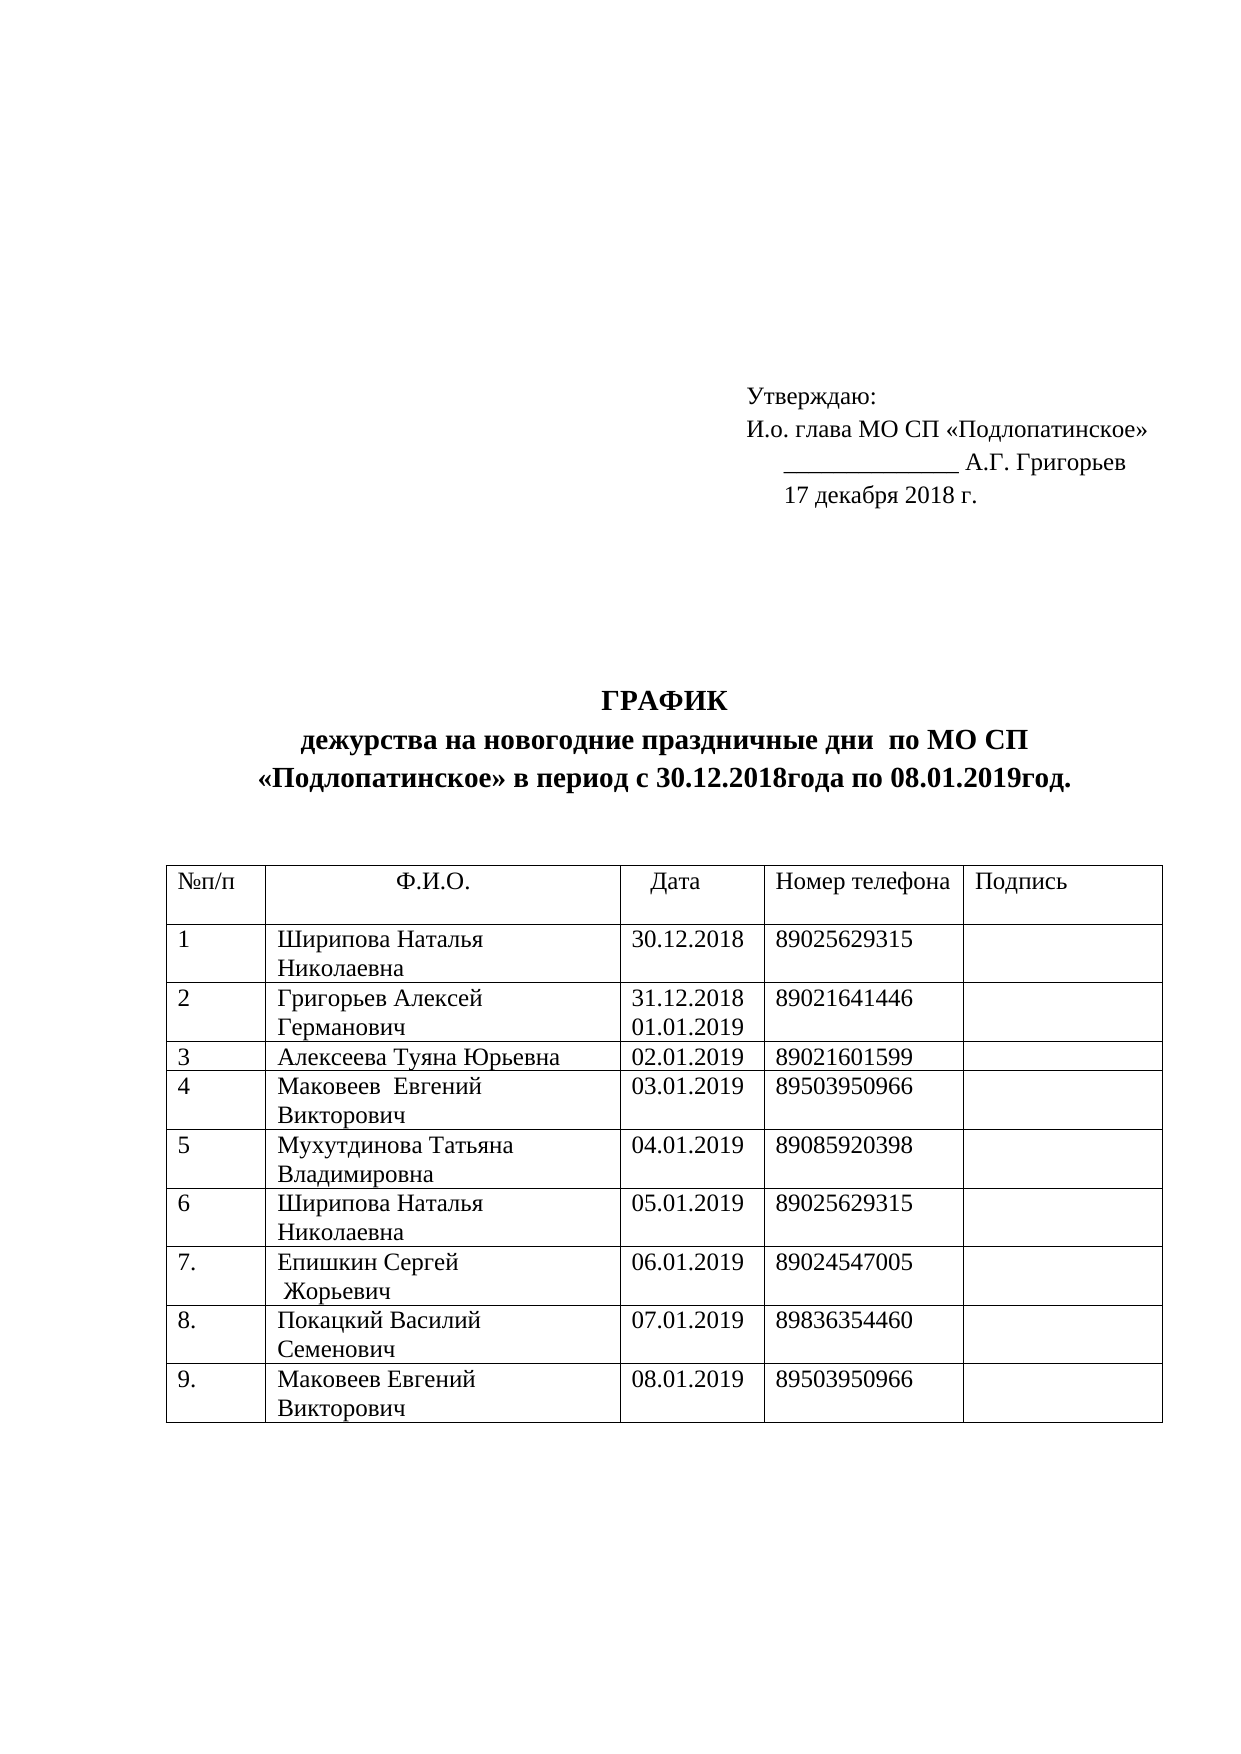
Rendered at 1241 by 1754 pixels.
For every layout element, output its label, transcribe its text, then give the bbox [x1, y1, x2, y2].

table_header Подпись [964, 866, 1162, 923]
table_cell [964, 925, 1162, 982]
table_cell 9. [167, 1364, 265, 1422]
table_cell 89021601599 [765, 1042, 963, 1070]
table_cell 89836354460 [765, 1306, 963, 1363]
table_cell [964, 1247, 1162, 1304]
table_cell [964, 983, 1162, 1041]
text 17 декабря 2018 г. [177, 481, 1152, 509]
table_cell 89085920398 [765, 1130, 963, 1187]
table_cell 8. [167, 1306, 265, 1363]
table_cell [964, 1189, 1162, 1246]
table_cell Ширипова Наталья Николаевна [266, 1189, 620, 1246]
table_cell Епишкин Сергей Жорьевич [266, 1247, 620, 1304]
table_cell Григорьев Алексей Германович [266, 983, 620, 1041]
text ГРАФИК [177, 683, 1152, 717]
table_cell 89503950966 [765, 1071, 963, 1129]
table_cell Покацкий Василий Семенович [266, 1306, 620, 1363]
table_cell Алексеева Туяна Юрьевна [266, 1042, 620, 1070]
table_header №п/п [167, 866, 265, 923]
table_header Ф.И.О. [266, 866, 620, 923]
text Утверждаю: [177, 381, 1152, 410]
table_cell 6 [167, 1189, 265, 1246]
table_cell 89024547005 [765, 1247, 963, 1304]
table_cell [964, 1306, 1162, 1363]
table_cell 89503950966 [765, 1364, 963, 1422]
table_cell [964, 1130, 1162, 1187]
table_cell 4 [167, 1071, 265, 1129]
table_cell Маковеев Евгений Викторович [266, 1071, 620, 1129]
table_header Номер телефона [765, 866, 963, 923]
text ______________ А.Г. Григорьев [177, 447, 1152, 476]
table_cell Маковеев Евгений Викторович [266, 1364, 620, 1422]
table_cell 89025629315 [765, 925, 963, 982]
table_cell 03.01.2019 [621, 1071, 764, 1129]
table_cell 02.01.2019 [621, 1042, 764, 1070]
table_cell 89021641446 [765, 983, 963, 1041]
text И.о. глава МО СП «Подлопатинское» [177, 414, 1152, 443]
table_cell 30.12.2018 [621, 925, 764, 982]
table_cell 7. [167, 1247, 265, 1304]
table_cell 3 [167, 1042, 265, 1070]
table_header Дата [621, 866, 764, 923]
table_cell 89025629315 [765, 1189, 963, 1246]
table_cell 05.01.2019 [621, 1189, 764, 1246]
table_cell 07.01.2019 [621, 1306, 764, 1363]
table_cell [964, 1071, 1162, 1129]
table_cell [964, 1042, 1162, 1070]
table_cell Мухутдинова Татьяна Владимировна [266, 1130, 620, 1187]
table_cell [964, 1364, 1162, 1422]
table_cell 04.01.2019 [621, 1130, 764, 1187]
table_cell 08.01.2019 [621, 1364, 764, 1422]
table_cell 31.12.2018 01.01.2019 [621, 983, 764, 1041]
table_cell Ширипова Наталья Николаевна [266, 925, 620, 982]
text дежурства на новогодние праздничные дни по МО СП «Подлопатинское» в период с 30.12.2018года по 08.01.2019год. [177, 722, 1152, 794]
table_cell 1 [167, 925, 265, 982]
table_cell 5 [167, 1130, 265, 1187]
table_cell 2 [167, 983, 265, 1041]
table_cell 06.01.2019 [621, 1247, 764, 1304]
